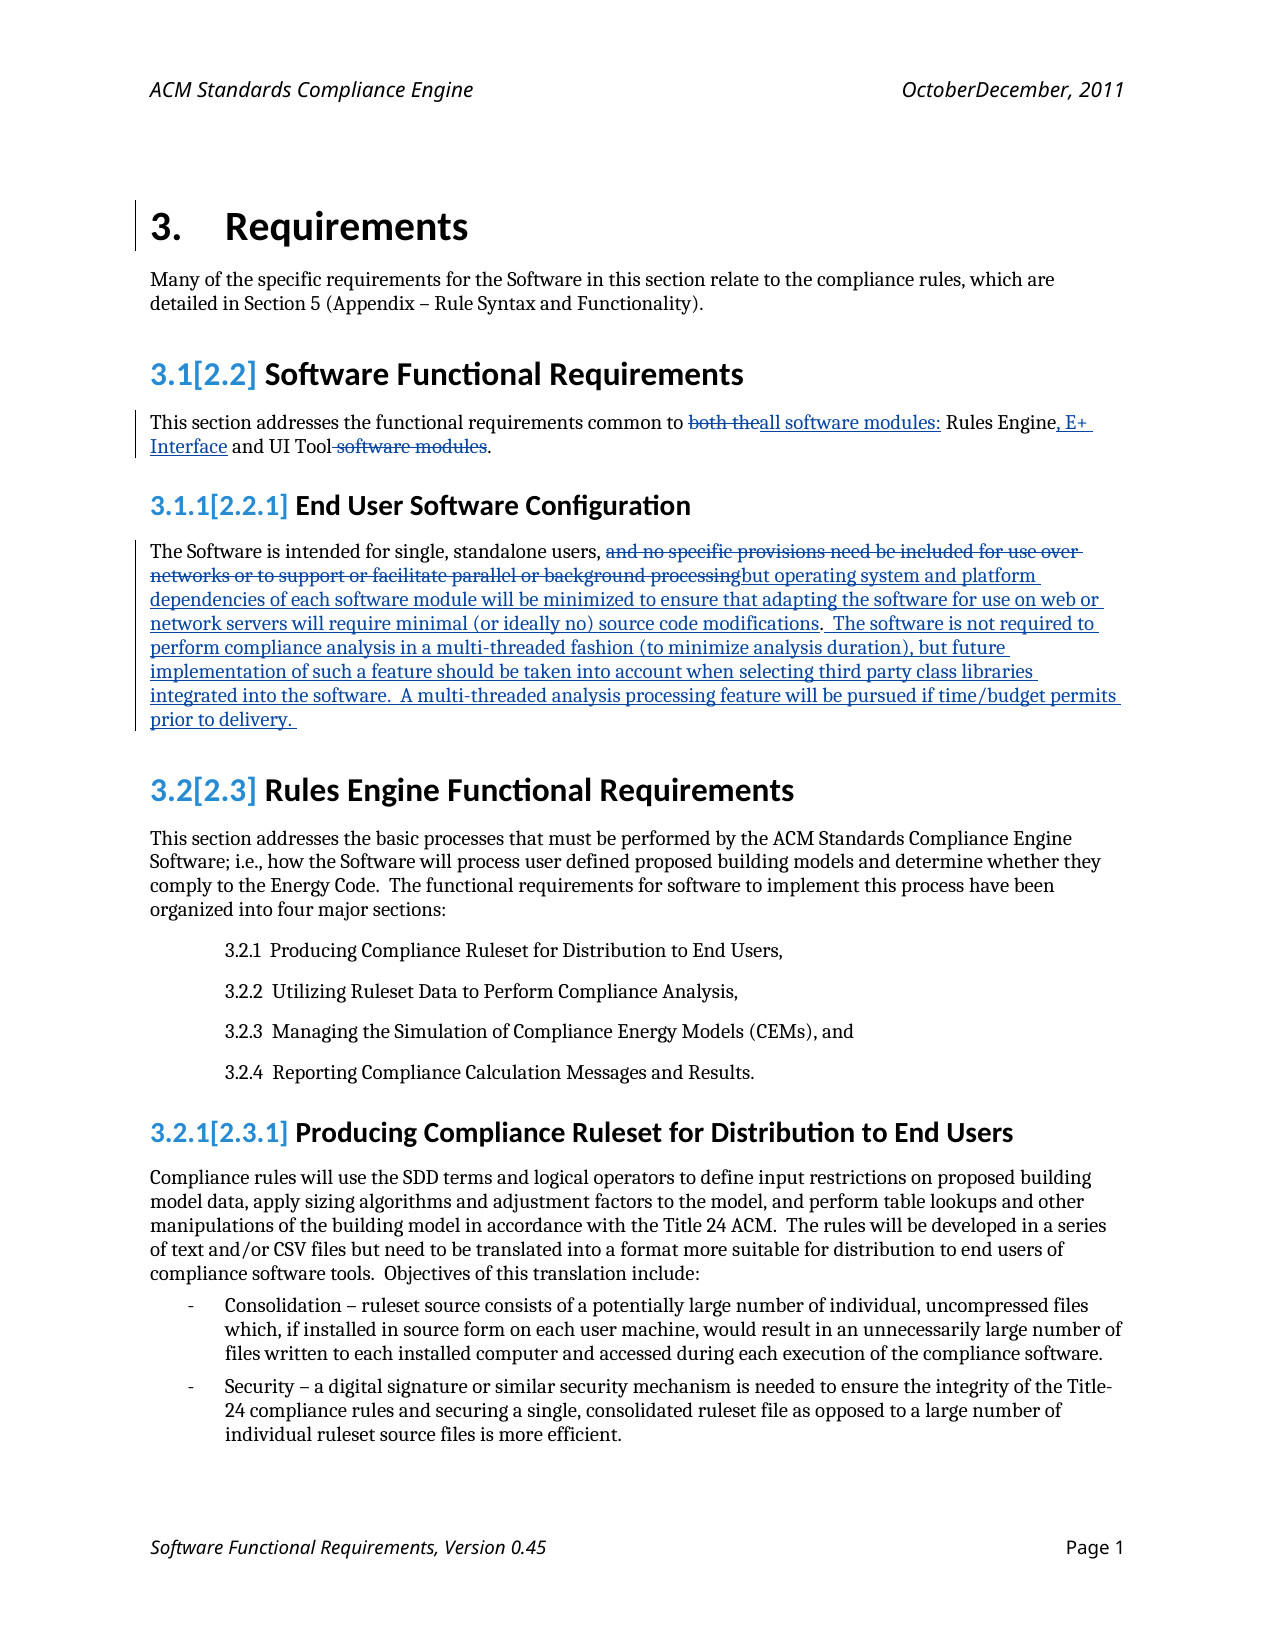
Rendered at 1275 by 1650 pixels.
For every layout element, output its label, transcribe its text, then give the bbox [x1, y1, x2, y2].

subtitle Requirements [150, 200, 1125, 251]
text This section addresses the functional requirements common to Rules Engine and UI Tool. [150, 410, 1125, 458]
list Security – a digital signature or similar security mechanism is needed to ensure the integrity of the Title-24 compliance rules and securing a single, consolidated ruleset file as opposed to a large number of individual ruleset source files is more efficient. [187, 1374, 1125, 1446]
text Many of the specific requirements for the Software in this section relate to the compliance rules, which are detailed in Section 5 (Appendix – Rule Syntax and Functionality). [150, 267, 1125, 315]
text 3.2.3 Managing the Simulation of Compliance Energy Models (CEMs), and [150, 1020, 1125, 1044]
subtitle Producing Compliance Ruleset for Distribution to End Users [150, 1114, 1125, 1149]
list Consolidation – ruleset source consists of a potentially large number of individual, uncompressed files which, if installed in source form on each user machine, would result in an unnecessarily large number of files written to each installed computer and accessed during each execution of the compliance software. [187, 1294, 1125, 1366]
text The Software is intended for single, standalone users, . [150, 540, 1125, 731]
text 3.2.2 Utilizing Ruleset Data to Perform Compliance Analysis, [150, 979, 1125, 1003]
text This section addresses the basic processes that must be performed by the ACM Standards Compliance Engine Software; i.e., how the Software will process user defined proposed building models and determine whether they comply to the Energy Code. The functional requirements for software to implement this process have been organized into four major sections: [150, 826, 1125, 922]
subtitle Software Functional Requirements [150, 353, 1125, 394]
text 3.2.4 Reporting Compliance Calculation Messages and Results. [150, 1061, 1125, 1084]
subtitle Rules Engine Functional Requirements [150, 769, 1125, 809]
text Compliance rules will use the SDD terms and logical operators to define input restrictions on proposed building model data, apply sizing algorithms and adjustment factors to the model, and perform table lookups and other manipulations of the building model in accordance with the Title 24 ACM. The rules will be developed in a series of text and/or CSV files but need to be translated into a format more suitable for distribution to end users of compliance software tools. Objectives of this translation include: [150, 1166, 1125, 1286]
subtitle End User Software Configuration [150, 487, 1125, 523]
text 3.2.1 Producing Compliance Ruleset for Distribution to End Users, [150, 939, 1125, 963]
